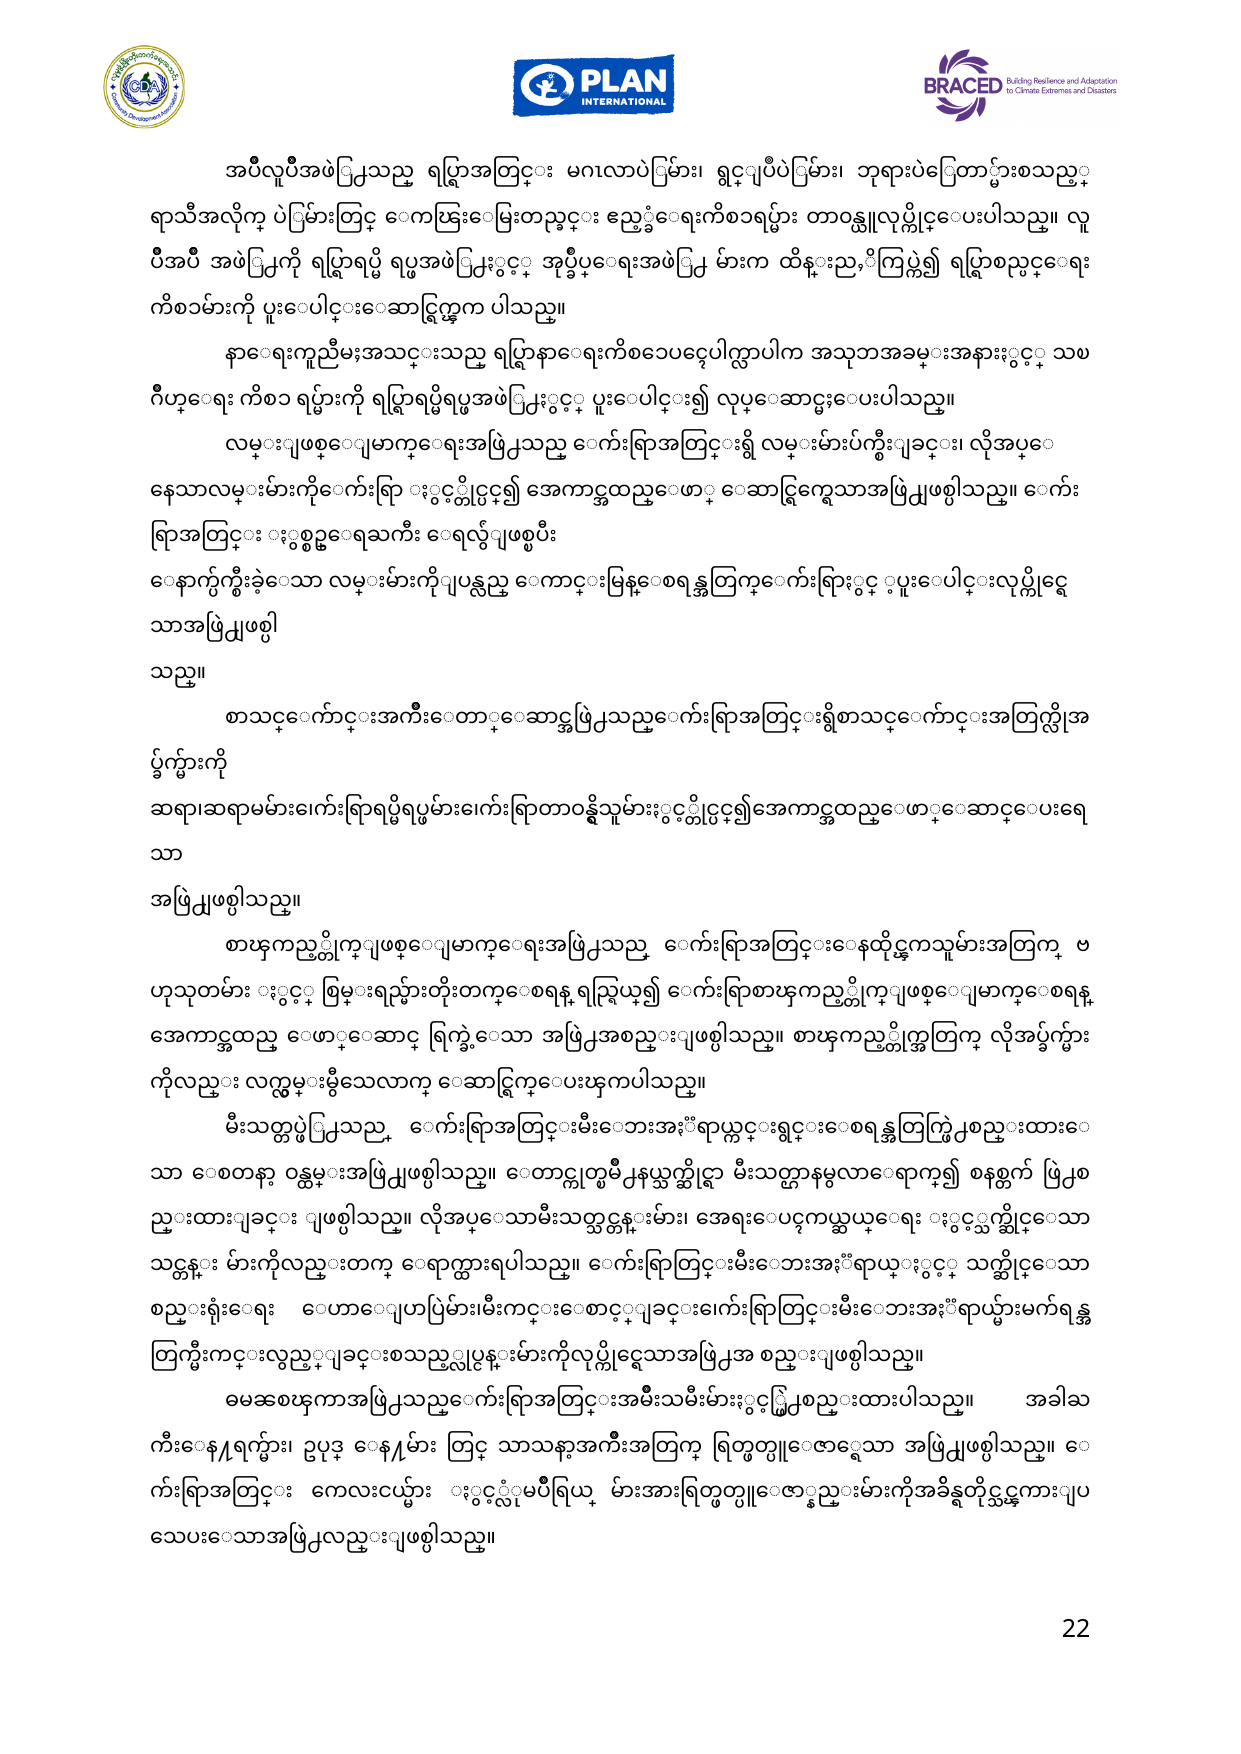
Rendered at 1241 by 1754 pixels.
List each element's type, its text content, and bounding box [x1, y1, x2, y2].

text အပ်ိဳလူပ်ိဳအဖဲြ႕သည္ ရပ္ရြာအတြင္း မဂၤလာပဲြမ်ား၊ ရွင္ျပဳပဲြမ်ား၊ ဘုရားပဲြေတာ္မ်ားစသည့္ ရာသီအလိုက္ ပဲြမ်ားတြင္ ေကၽြးေမြးတည္ခင္း ဧည့္ခံေရးကိစၥရပ္မ်ား တာ၀န္ယူလုပ္ကိုင္ေပးပါသည္။ လူပ်ိဳအပ်ိဳ အဖဲြ႕ကို ရပ္ရြာရပ္မိ ရပ္ဖအဖဲြ႕ႏွင့္ အုပ္ခ်ဳပ္ေရးအဖဲြ႕ မ်ားက ထိန္းညႇိကြပ္ကဲ၍ ရပ္ရြာစည္ပင္ေရးကိစၥမ်ားကို ပူးေပါင္းေဆာင္ရြက္ၾက ပါသည္။ [150, 150, 1090, 332]
text နာေရးကူညီမႈအသင္းသည္ ရပ္ရြာနာေရးကိစၥေပၚေပါက္လာပါက အသုဘအခမ္းအနားႏွင့္ သၿဂိဳဟ္ေရး ကိစၥ ရပ္မ်ားကို ရပ္ရြာရပ္မိရပ္ဖအဖဲြ႕ႏွင့္ ပူးေပါင္း၍ လုပ္ေဆာင္မႈေပးပါသည္။ [150, 332, 1090, 423]
picture [509, 52, 678, 120]
text ဓမၼစၾကာအဖြဲ႕သည္ေက်းရြာအတြင္းအမ်ိဳးသမီးမ်ားႏွင့္ဖြဲ႕စည္းထားပါသည္။ အခါႀကီးေန႔ရက္မ်ား၊ ဥပုဒ္ ေန႔မ်ား တြင္ သာသနာ့အက်ိဳးအတြက္ ရြတ္ဖတ္ပူေဇာ္ရေသာ အဖြဲ႕ျဖစ္ပါသည္။ ေက်းရြာအတြင္း ကေလးငယ္မ်ား ႏွင့္လံုမပ်ိဳရြယ္ မ်ားအားရြတ္ဖတ္ပူေဇာ္နည္းမ်ားကိုအခ်ိန္ရတိုင္သင္ၾကားျပသေပးေသာအဖြဲ႕လည္းျဖစ္ပါသည္။ [150, 1379, 1090, 1561]
text စာသင္ေက်ာင္းအက်ိဳးေတာ္ေဆာင္အဖြဲ႕သည္ေက်းရြာအတြင္းရွိစာသင္ေက်ာင္းအတြက္လိုအပ္ခ်က္မ်ားကို ဆရာ၊ဆရာမမ်ား၊ေက်းရြာရပ္မိရပ္ဖမ်ား၊ေက်းရြာတာဝန္ရွိသူမ်ားႏွင့္တိုင္ပင္၍အေကာင္အထည္ေဖာ္ေဆာင္ေပးရေသာ အဖြဲ႕ျဖစ္ပါသည္။ [150, 696, 1090, 924]
text မီးသတ္တပ္ဖဲြ႕သည္ ေက်းရြာအတြင္းမီးေဘးအႏၱရာယ္ကင္းရွင္းေစရန္အတြက္ဖြဲ႕စည္းထားေသာ ေစတနာ့ ဝန္ထမ္းအဖြဲ႕ျဖစ္ပါသည္။ ေတာင္ကုတ္ၿမိဳ႕နယ္သက္ဆိုင္ရာ မီးသတ္ဌာနမွလာေရာက္၍ စနစ္တက် ဖြဲ႕စည္းထားျခင္း ျဖစ္ပါသည္။ လိုအပ္ေသာမီးသတ္သင္တန္းမ်ား၊ အေရးေပၚကယ္ဆယ္ေရး ႏွင့္သက္ဆိုင္ေသာ သင္တန္း မ်ားကိုလည္းတက္ ေရာက္ထားရပါသည္။ ေက်းရြာတြင္းမီးေဘးအႏၱရာယ္ႏွင့္ သက္ဆိုင္ေသာစည္းရုံးေရး ေဟာေျပာပြဲမ်ား၊မီးကင္းေစာင့္ျခင္း၊ေက်းရြာတြင္းမီးေဘးအႏၱရာယ္မ်ားမက်ရန္အတြက္မီးကင္းလွည့္ျခင္းစသည့္လုပ္ငန္းမ်ားကိုလုပ္ကိုင္ရေသာအဖြဲ႕အ စည္းျဖစ္ပါသည္။ [150, 1106, 1090, 1379]
text စာၾကည့္တိုက္ျဖစ္ေျမာက္ေရးအဖြဲ႕သည္ ေက်းရြာအတြင္းေနထိုင္ၾကသူမ်ားအတြက္ ဗဟုသုတမ်ား ႏွင့္ စြမ္းရည္မ်ားတိုးတက္ေစရန္ ရည္ရြယ္၍ ေက်းရြာစာၾကည့္တိုက္ျဖစ္ေျမာက္ေစရန္ အေကာင္အထည္ ေဖာ္ေဆာင္ ရြက္ခဲ့ေသာ အဖြဲ႕အစည္းျဖစ္ပါသည္။ စာၾကည့္တိုက္အတြက္ လိုအပ္ခ်က္မ်ားကိုလည္း လက္လွမ္းမွီသေလာက္ ေဆာင္ရြက္ေပးၾကပါသည္။ [150, 924, 1090, 1106]
text လမ္းျဖစ္ေျမာက္ေရးအဖြဲ႕သည္ ေက်းရြာအတြင္းရွိ လမ္းမ်ားပ်က္စီးျခင္း၊ လိုအပ္ေနေသာလမ္းမ်ားကိုေက်းရြာ ႏွင့္တိုင္ပင္၍ အေကာင္အထည္ေဖာ္ ေဆာင္ရြက္ရေသာအဖြဲ႕ျဖစ္ပါသည္။ ေက်းရြာအတြင္း ႏွစ္စဥ္ေရႀကီး ေရလွ်ံျဖစ္ၿပီး ေနာက္ပ်က္စီးခဲ့ေသာ လမ္းမ်ားကိုျပန္လည္ ေကာင္းမြန္ေစရန္အတြက္ေက်းရြာႏွင္ ့ပူးေပါင္းလုပ္ကိုင္ရေသာအဖြဲ႕ျဖစ္ပါ [150, 423, 1090, 651]
picture [103, 45, 185, 129]
picture [920, 45, 1122, 125]
text သည္။ [150, 651, 1090, 696]
